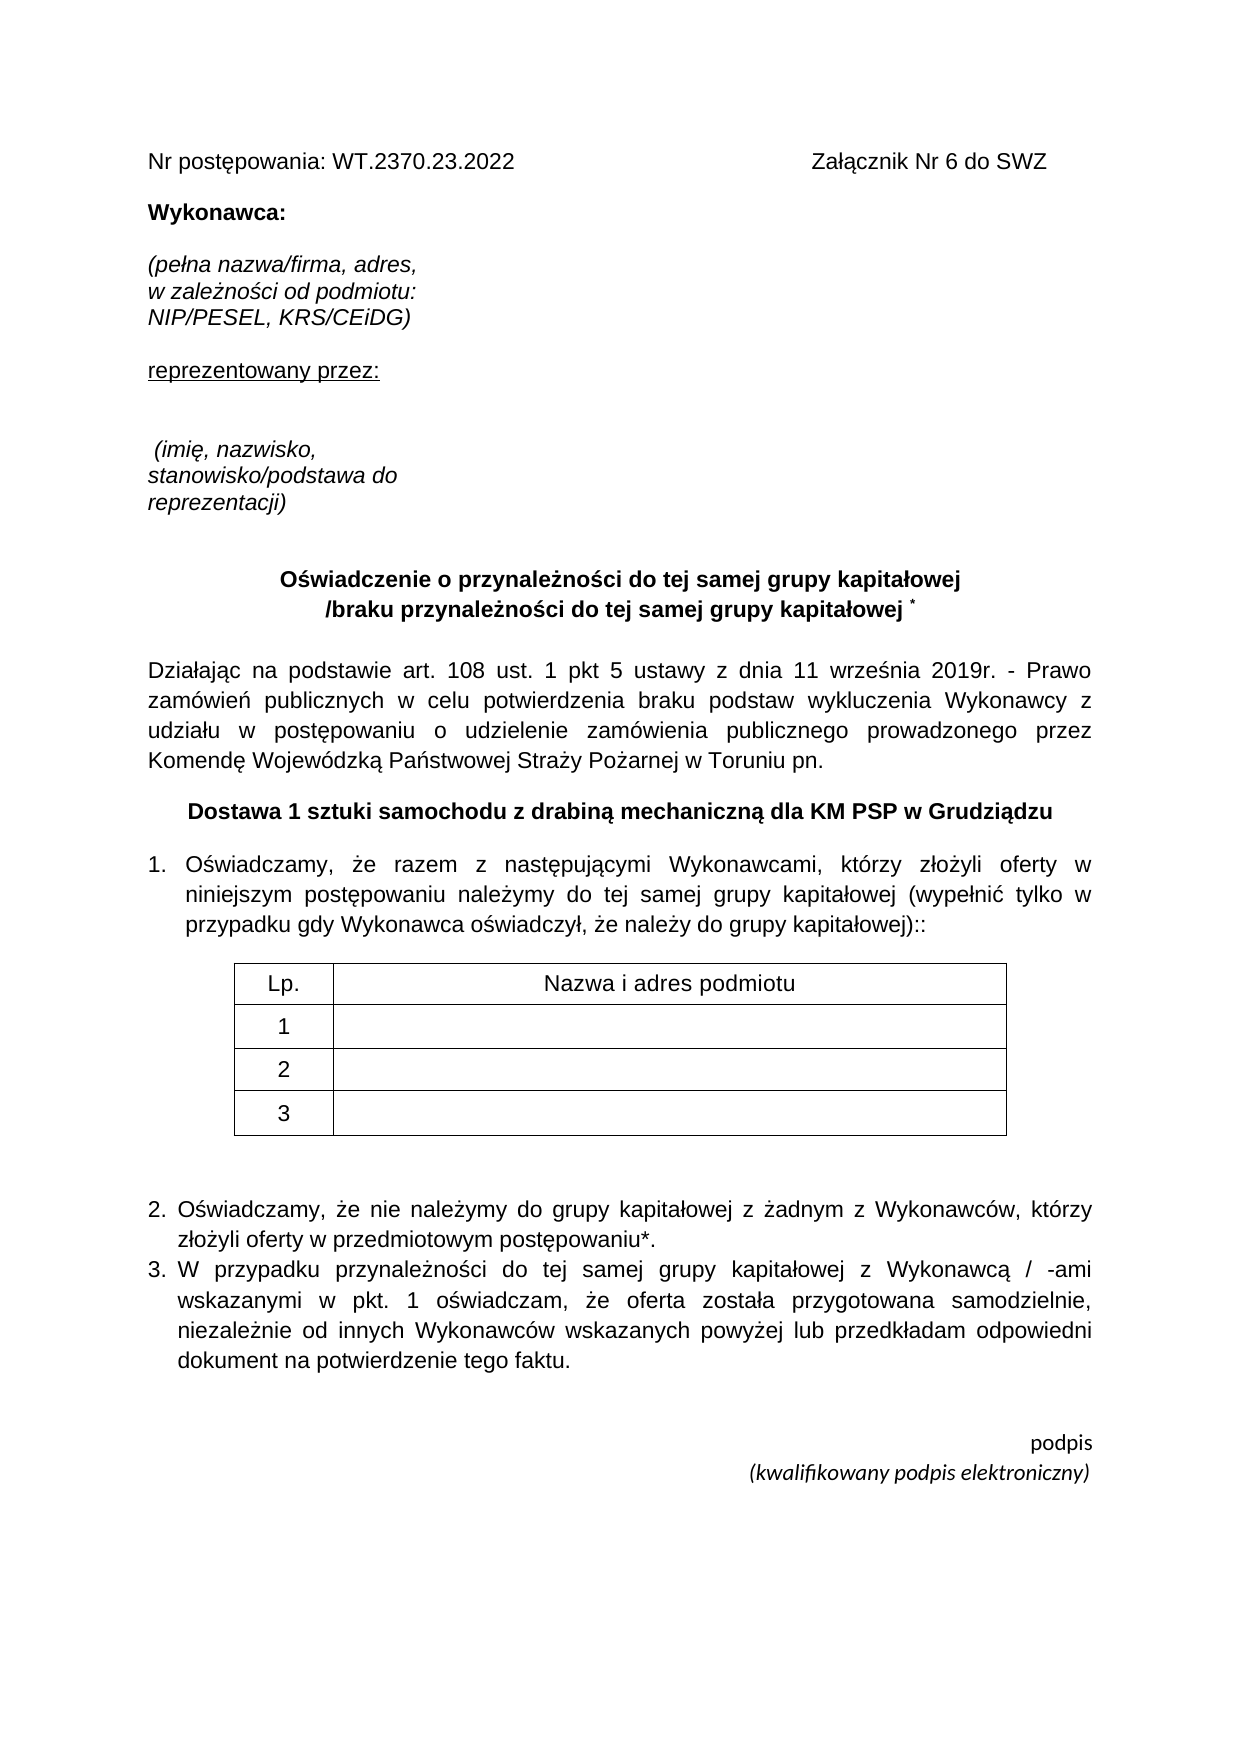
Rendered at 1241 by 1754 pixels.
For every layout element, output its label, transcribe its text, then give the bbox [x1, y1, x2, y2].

text Nr postępowania: WT.2370.23.2022 Załącznik Nr 6 do SWZ [148, 148, 1093, 174]
text (kwalifikowany podpis elektroniczny) [148, 1458, 1093, 1486]
table_cell 2 [235, 1049, 333, 1090]
list Oświadczamy, że nie należymy do grupy kapitałowej z żadnym z Wykonawców, którzy złożyli oferty w przedmiotowym postępowaniu*. [148, 1196, 1093, 1253]
list Oświadczamy, że razem z następującymi Wykonawcami, którzy złożyli oferty w niniejszym postępowaniu należymy do tej samej grupy kapitałowej (wypełnić tylko w przypadku gdy Wykonawca oświadczył, że należy do grupy kapitałowej):: [148, 851, 1093, 938]
text Działając na podstawie art. 108 ust. 1 pkt 5 ustawy z dnia 11 września 2019r. - Prawo zamówień publicznych w celu potwierdzenia braku podstaw wykluczenia Wykonawcy z udziału w postępowaniu o udzielenie zamówienia publicznego prowadzonego przez Komendę Wojewódzką Państwowej Straży Pożarnej w Toruniu pn. [148, 657, 1093, 773]
text /braku przynależności do tej samej grupy kapitałowej * [148, 596, 1093, 622]
table_cell [334, 1049, 1006, 1090]
table_header Nazwa i adres podmiotu [334, 964, 1006, 1003]
table_cell [334, 1005, 1006, 1048]
table_header Lp. [235, 964, 333, 1003]
list W przypadku przynależności do tej samej grupy kapitałowej z Wykonawcą / -ami wskazanymi w pkt. 1 oświadczam, że oferta została przygotowana samodzielnie, niezależnie od innych Wykonawców wskazanych powyżej lub przedkładam odpowiedni dokument na potwierdzenie tego faktu. [148, 1256, 1093, 1373]
table_cell 3 [235, 1091, 333, 1134]
text reprezentowany przez: [148, 357, 1093, 383]
text podpis [148, 1428, 1093, 1456]
text (imię, nazwisko, stanowisko/podstawa do reprezentacji) [148, 436, 472, 515]
table_cell [334, 1091, 1006, 1134]
table_cell 1 [235, 1005, 333, 1048]
text Wykonawca: [148, 199, 1093, 225]
text Oświadczenie o przynależności do tej samej grupy kapitałowej [148, 566, 1093, 592]
text Dostawa 1 sztuki samochodu z drabiną mechaniczną dla KM PSP w Grudziądzu [148, 798, 1093, 824]
text (pełna nazwa/firma, adres, w zależności od podmiotu: NIP/PESEL, KRS/CEiDG) [148, 251, 472, 330]
